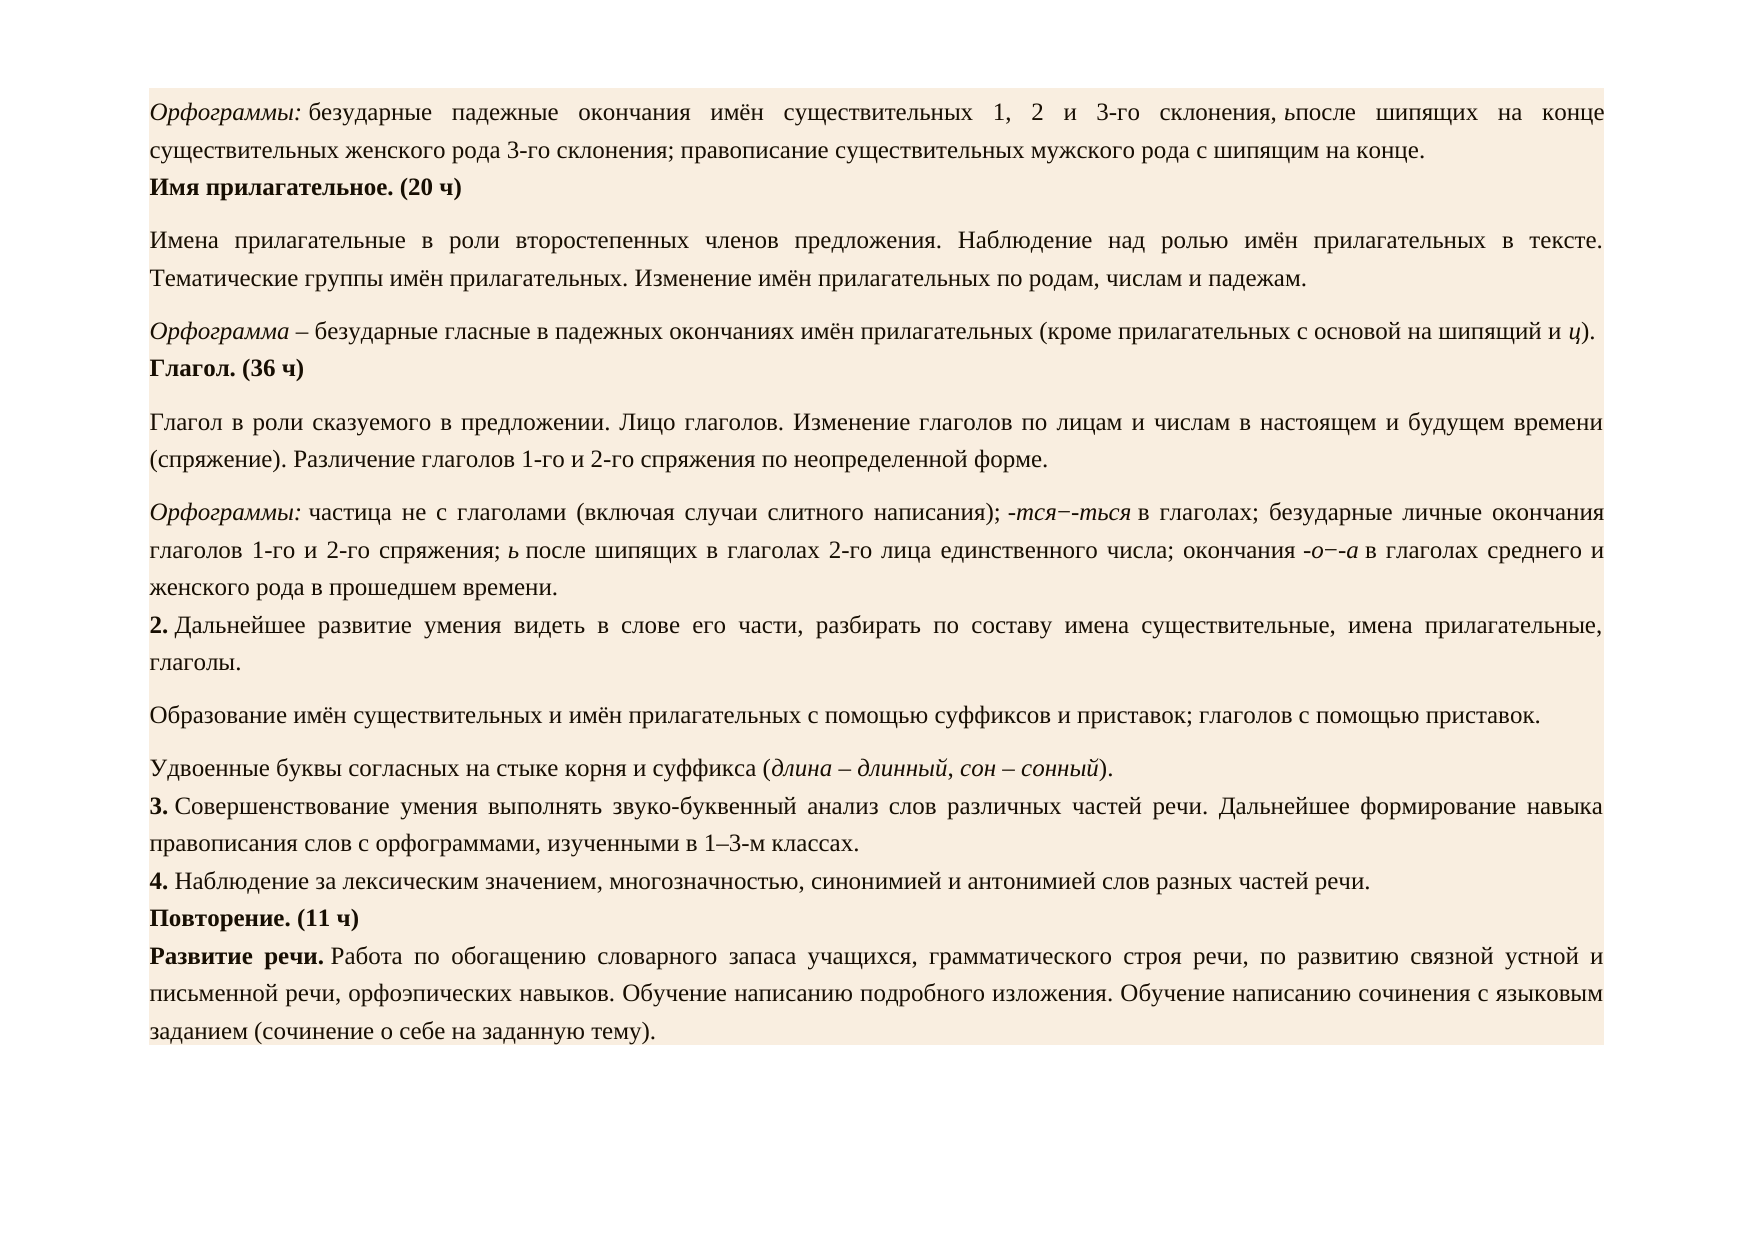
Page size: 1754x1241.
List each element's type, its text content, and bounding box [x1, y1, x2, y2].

text Развитие речи. Работа по обогащению словарного запаса учащихся, грамматического строя речи, по развитию связной устной и письменной речи, орфоэпических навыков. Обучение написанию подробного изложения. Обучение написанию сочинения с языковым заданием (сочинение о себе на заданную тему). [149, 932, 1604, 1045]
text Имена прилагательные в роли второстепенных членов предложения. Наблюдение над ролью имён прилагательных в тексте. Тематические группы имён прилагательных. Изменение имён прилагательных по родам, числам и падежам. [149, 217, 1604, 292]
text Удвоенные буквы согласных на стыке корня и суффикса (длина – длинный, сон – сонный). [149, 745, 1604, 782]
text 2. Дальнейшее развитие умения видеть в слове его части, разбирать по составу имена существительные, имена прилагательные, глаголы. [149, 601, 1604, 676]
text Повторение. (11 ч) [149, 895, 1604, 932]
text Образование имён существительных и имён прилагательных с помощью суффиксов и приставок; глаголов с помощью приставок. [149, 692, 1604, 729]
text Глагол. (36 ч) [149, 345, 1604, 382]
text Глагол в роли сказуемого в предложении. Лицо глаголов. Изменение глаголов по лицам и числам в настоящем и будущем времени (спряжение). Различение глаголов 1-го и 2-го спряжения по неопределенной форме. [149, 398, 1604, 473]
text Орфограммы: частица не с глаголами (включая случаи слитного написания); -тся−-ться в глаголах; безударные личные окончания глаголов 1-го и 2-го спряжения; ь после шипящих в глаголах 2-го лица единственного числа; окончания -о−-а в глаголах среднего и женского рода в прошедшем времени. [149, 488, 1604, 601]
text Орфограмма – безударные гласные в падежных окончаниях имён прилагательных (кроме прилагательных с основой на шипящий и ц). [149, 307, 1604, 345]
text Орфограммы: безударные падежные окончания имён существительных 1, 2 и 3-го склонения, ьпосле шипящих на конце существительных женского рода 3-го склонения; правописание существительных мужского рода с шипящим на конце. [149, 88, 1604, 163]
text 3. Совершенствование умения выполнять звуко-буквенный анализ слов различных частей речи. Дальнейшее формирование навыка правописания слов с орфограммами, изученными в 1–3-м классах. [149, 782, 1604, 857]
text Имя прилагательное. (20 ч) [149, 163, 1604, 201]
text 4. Наблюдение за лексическим значением, многозначностью, синонимией и антонимией слов разных частей речи. [149, 857, 1604, 895]
